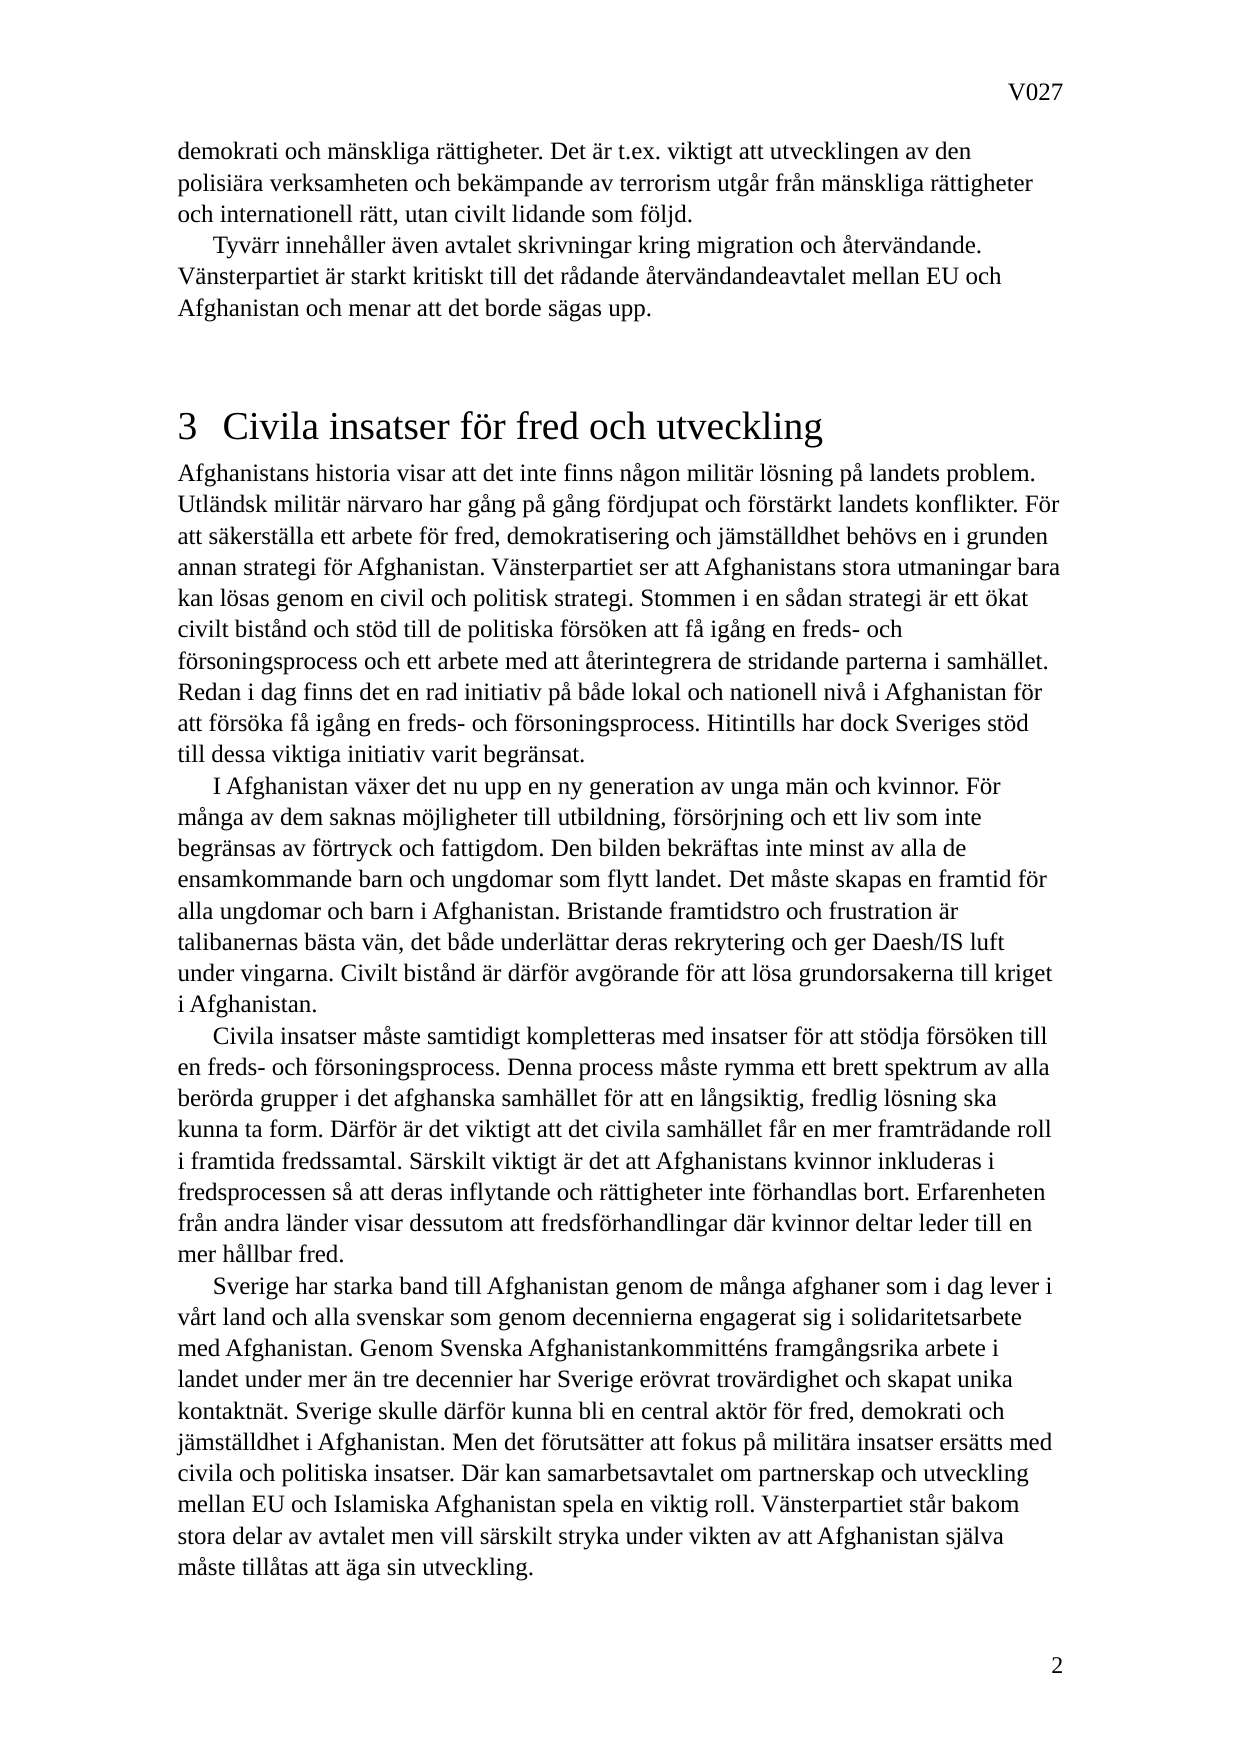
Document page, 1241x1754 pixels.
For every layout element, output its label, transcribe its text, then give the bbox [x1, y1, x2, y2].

text Tyvärr innehåller även avtalet skrivningar kring migration och återvändande. Vänsterpartiet är starkt kritiskt till det rådande återvändandeavtalet mellan EU och Afghanistan och menar att det borde sägas upp. [177, 228, 1063, 321]
subtitle Civila insatser för fred och utveckling [177, 407, 1063, 447]
text Afghanistans historia visar att det inte finns någon militär lösning på landets problem. Utländsk militär närvaro har gång på gång fördjupat och förstärkt landets konflikter. För att säkerställa ett arbete för fred, demokratisering och jämställdhet behövs en i grunden annan strategi för Afghanistan. Vänsterpartiet ser att Afghanistans stora utmaningar bara kan lösas genom en civil och politisk strategi. Stommen i en sådan strategi är ett ökat civilt bistånd och stöd till de politiska försöken att få igång en freds- och försoningsprocess och ett arbete med att återintegrera de stridande parterna i samhället. Redan i dag finns det en rad initiativ på både lokal och nationell nivå i Afghanistan för att försöka få igång en freds- och försoningsprocess. Hitintills har dock Sveriges stöd till dessa viktiga initiativ varit begränsat. [177, 456, 1063, 768]
text Civila insatser måste samtidigt kompletteras med insatser för att stödja försöken till en freds- och försoningsprocess. Denna process måste rymma ett brett spektrum av alla berörda grupper i det afghanska samhället för att en långsiktig, fredlig lösning ska kunna ta form. Därför är det viktigt att det civila samhället får en mer framträdande roll i framtida fredssamtal. Särskilt viktigt är det att Afghanistans kvinnor inkluderas i fredsprocessen så att deras inflytande och rättigheter inte förhandlas bort. Erfarenheten från andra länder visar dessutom att fredsförhandlingar där kvinnor deltar leder till en mer hållbar fred. [177, 1018, 1063, 1268]
text Sverige har starka band till Afghanistan genom de många afghaner som i dag lever i vårt land och alla svenskar som genom decennierna engagerat sig i solidaritetsarbete med Afghanistan. Genom Svenska Afghanistankommitténs framgångsrika arbete i landet under mer än tre decennier har Sverige erövrat trovärdighet och skapat unika kontaktnät. Sverige skulle därför kunna bli en central aktör för fred, demokrati och jämställdhet i Afghanistan. Men det förutsätter att fokus på militära insatser ersätts med civila och politiska insatser. Där kan samarbetsavtalet om partnerskap och utveckling mellan EU och Islamiska Afghanistan spela en viktig roll. Vänsterpartiet står bakom stora delar av avtalet men vill särskilt stryka under vikten av att Afghanistan själva måste tillåtas att äga sin utveckling. [177, 1268, 1063, 1581]
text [177, 134, 1063, 228]
text I Afghanistan växer det nu upp en ny generation av unga män och kvinnor. För många av dem saknas möjligheter till utbildning, försörjning och ett liv som inte begränsas av förtryck och fattigdom. Den bilden bekräftas inte minst av alla de ensamkommande barn och ungdomar som flytt landet. Det måste skapas en framtid för alla ungdomar och barn i Afghanistan. Bristande framtidstro och frustration är talibanernas bästa vän, det både underlättar deras rekrytering och ger Daesh/IS luft under vingarna. Civilt bistånd är därför avgörande för att lösa grundorsakerna till kriget i Afghanistan. [177, 768, 1063, 1018]
